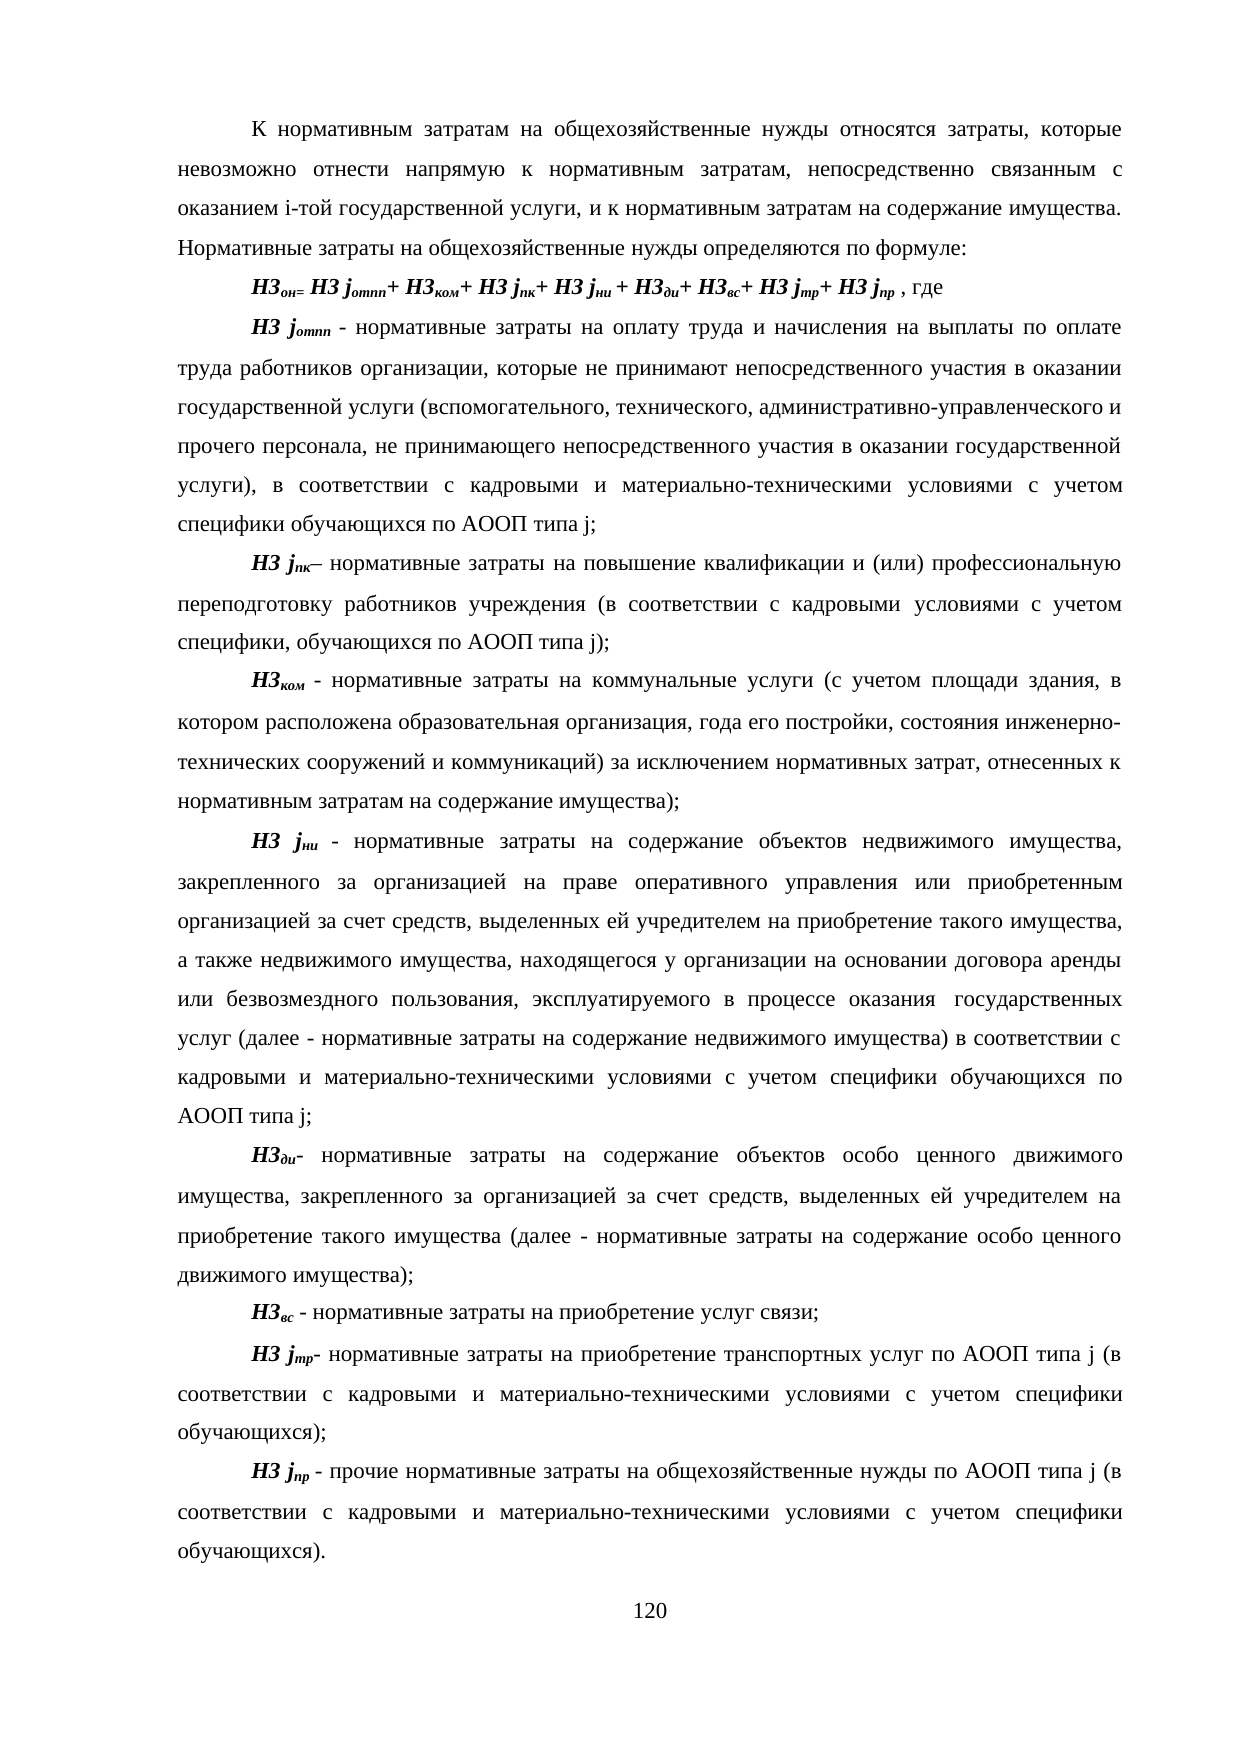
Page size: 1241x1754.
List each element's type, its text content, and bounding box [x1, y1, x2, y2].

text НЗон= НЗ jотпп+ НЗком+ НЗ jпк+ НЗ jни + НЗди+ НЗвс+ НЗ jтр+ НЗ jпр , где [251, 273, 1232, 302]
text НЗвс - нормативные затраты на приобретение услуг связи; [251, 1301, 1232, 1327]
text НЗком - нормативные затраты на коммунальные услуги (с учетом площади здания, в котором расположена образовательная организация, года его постройки, состояния инженерно- технических сооружений и коммуникаций) за исключением нормативных затрат, отнесенных к нормативным затратам на содержание имущества); [177, 666, 1123, 813]
text НЗ jпк– нормативные затраты на повышение квалификации и (или) профессиональную переподготовку работников учреждения (в соответствии с кадровыми условиями с учетом специфики, обучающихся по АООП типа j); [177, 549, 1122, 654]
text К нормативным затратам на общехозяйственные нужды относятся затраты, которые невозможно отнести напрямую к нормативным затратам, непосредственно связанным с оказанием i-той государственной услуги, и к нормативным затратам на содержание имущества. Нормативные затраты на общехозяйственные нужды определяются по формуле: [177, 115, 1123, 260]
text НЗ jтр- нормативные затраты на приобретение транспортных услуг по АООП типа j (в соответствии с кадровыми и материально-техническими условиями с учетом специфики обучающихся); [177, 1340, 1123, 1445]
text НЗ jни - нормативные затраты на содержание объектов недвижимого имущества, закрепленного за организацией на праве оперативного управления или приобретенным организацией за счет средств, выделенных ей учредителем на приобретение такого имущества, а также недвижимого имущества, находящегося у организации на основании договора аренды или безвозмездного пользования, эксплуатируемого в процессе оказания государственных услуг (далее - нормативные затраты на содержание недвижимого имущества) в соответствии с кадровыми и материально-техническими условиями с учетом специфики обучающихся по АООП типа j; [177, 827, 1123, 1128]
text НЗ jпр - прочие нормативные затраты на общехозяйственные нужды по АООП типа j (в соответствии с кадровыми и материально-техническими условиями с учетом специфики обучающихся). [177, 1458, 1123, 1563]
text НЗ jотпп - нормативные затраты на оплату труда и начисления на выплаты по оплате труда работников организации, которые не принимают непосредственного участия в оказании государственной услуги (вспомогательного, технического, административно-управленческого и прочего персонала, не принимающего непосредственного участия в оказании государственной услуги), в соответствии с кадровыми и материально-техническими условиями с учетом специфики обучающихся по АООП типа j; [177, 313, 1123, 537]
text НЗди- нормативные затраты на содержание объектов особо ценного движимого имущества, закрепленного за организацией за счет средств, выделенных ей учредителем на приобретение такого имущества (далее - нормативные затраты на содержание особо ценного движимого имущества); [177, 1141, 1123, 1288]
